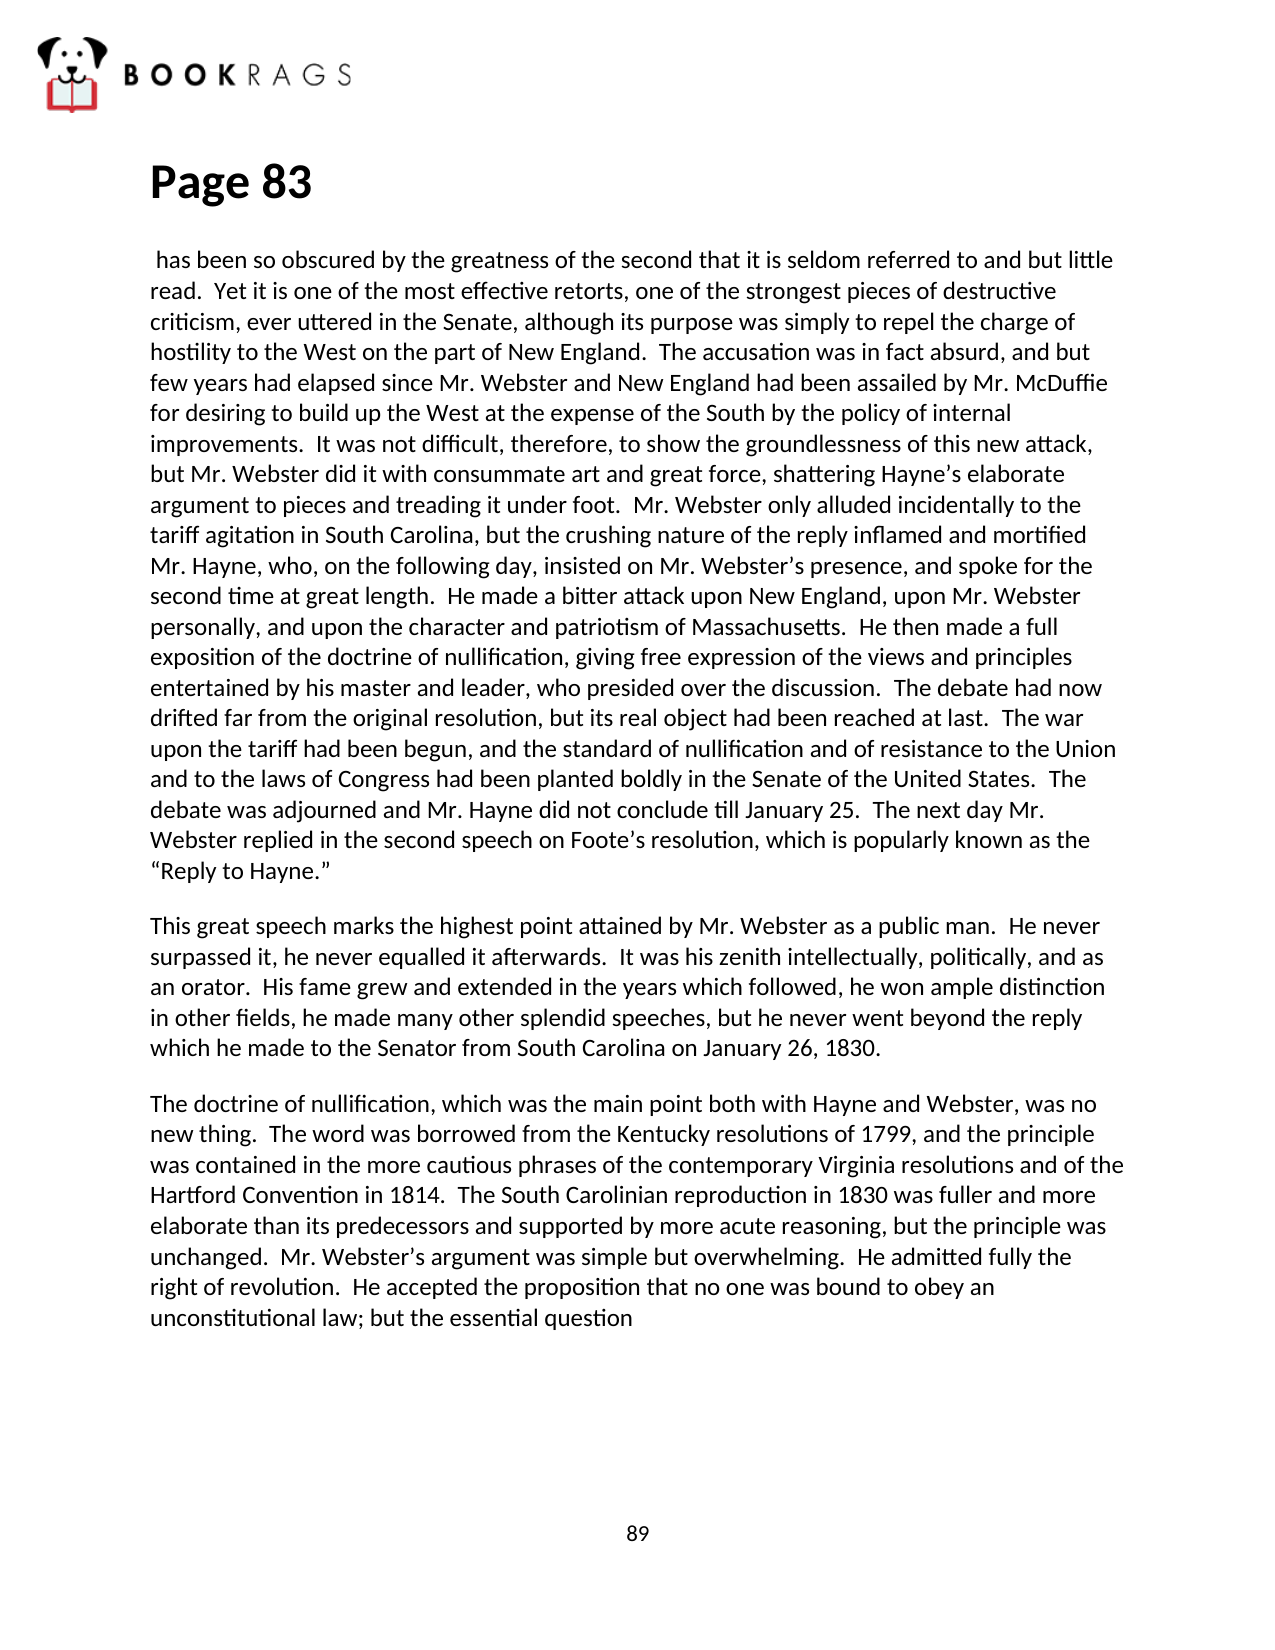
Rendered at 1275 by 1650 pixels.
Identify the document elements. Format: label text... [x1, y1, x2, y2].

text has been so obscured by the greatness of the second that it is seldom referred to and but little read. Yet it is one of the most effective retorts, one of the strongest pieces of destructive criticism, ever uttered in the Senate, although its purpose was simply to repel the charge of hostility to the West on the part of New England. The accusation was in fact absurd, and but few years had elapsed since Mr. Webster and New England had been assailed by Mr. McDuffie for desiring to build up the West at the expense of the South by the policy of internal improvements. It was not difficult, therefore, to show the groundlessness of this new attack, but Mr. Webster did it with consummate art and great force, shattering Hayne’s elaborate argument to pieces and treading it under foot. Mr. Webster only alluded incidentally to the tariff agitation in South Carolina, but the crushing nature of the reply inflamed and mortified Mr. Hayne, who, on the following day, insisted on Mr. Webster’s presence, and spoke for the second time at great length. He made a bitter attack upon New England, upon Mr. Webster personally, and upon the character and patriotism of Massachusetts. He then made a full exposition of the doctrine of nullification, giving free expression of the views and principles entertained by his master and leader, who presided over the discussion. The debate had now drifted far from the original resolution, but its real object had been reached at last. The war upon the tariff had been begun, and the standard of nullification and of resistance to the Union and to the laws of Congress had been planted boldly in the Senate of the United States. The debate was adjourned and Mr. Hayne did not conclude till January 25. The next day Mr. Webster replied in the second speech on Foote’s resolution, which is popularly known as the “Reply to Hayne.” [150, 244, 1125, 886]
text Page 83 [150, 150, 1125, 211]
text This great speech marks the highest point attained by Mr. Webster as a public man. He never surpassed it, he never equalled it afterwards. It was his zenith intellectually, politically, and as an orator. His fame grew and extended in the years which followed, he won ample distinction in other fields, he made many other splendid speeches, but he never went beyond the reply which he made to the Senator from South Carolina on January 26, 1830. [150, 911, 1125, 1063]
text The doctrine of nullification, which was the main point both with Hayne and Webster, was no new thing. The word was borrowed from the Kentucky resolutions of 1799, and the principle was contained in the more cautious phrases of the contemporary Virginia resolutions and of the Hartford Convention in 1814. The South Carolinian reproduction in 1830 was fuller and more elaborate than its predecessors and supported by more acute reasoning, but the principle was unchanged. Mr. Webster’s argument was simple but overwhelming. He admitted fully the right of revolution. He accepted the proposition that no one was bound to obey an unconstitutional law; but the essential question [150, 1088, 1125, 1332]
picture [37, 37, 351, 113]
